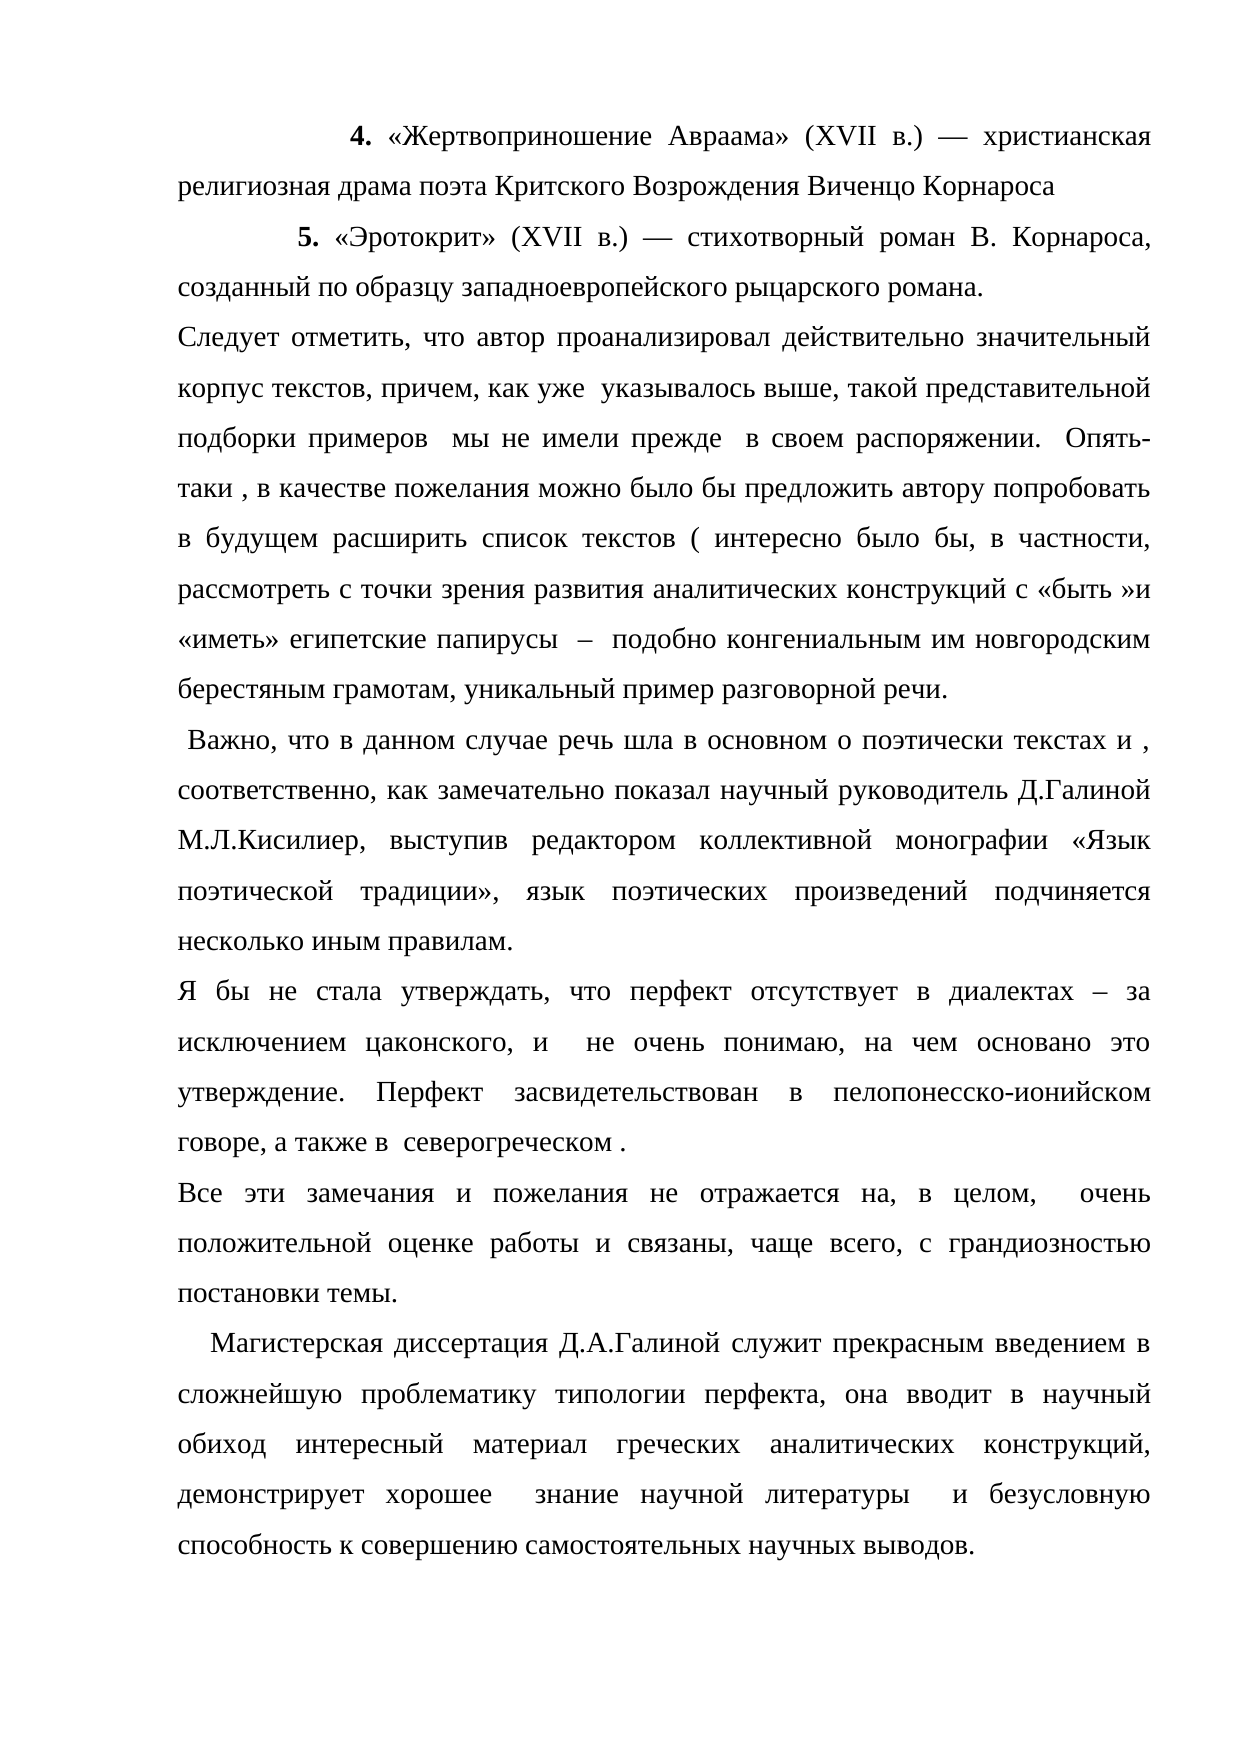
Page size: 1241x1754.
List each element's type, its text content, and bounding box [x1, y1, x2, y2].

text Следует отметить, что автор проанализировал действительно значительный корпус текстов, причем, как уже указывалось выше, такой представительной подборки примеров мы не имели прежде в своем распоряжении. Опять-таки , в качестве пожелания можно было бы предложить автору попробовать в будущем расширить список текстов ( интересно было бы, в частности, рассмотреть с точки зрения развития аналитических конструкций с «быть »и «иметь» египетские папирусы – подобно конгениальным им новгородским берестяным грамотам, уникальный пример разговорной речи. [177, 319, 1152, 705]
text 5. «Эротокрит» (XVII в.) — стихотворный роман В. Корнароса, созданный по образцу западноевропейского рыцарского романа. [177, 219, 1152, 303]
text Магистерская диссертация Д.А.Галиной служит прекрасным введением в сложнейшую проблематику типологии перфекта, она вводит в научный обиход интересный материал греческих аналитических конструкций, демонстрирует хорошее знание научной литературы и безусловную способность к совершению самостоятельных научных выводов. [177, 1326, 1152, 1560]
text 4. «Жертвоприношение Авраама» (XVII в.) — христианская религиозная драма поэта Критского Возрождения Виченцо Корнароса [177, 118, 1152, 202]
text Я бы не стала утверждать, что перфект отсутствует в диалектах – за исключением цаконского, и не очень понимаю, на чем основано это утверждение. Перфект засвидетельствован в пелопонесско-ионийском говоре, а также в северогреческом . [177, 973, 1152, 1158]
text Важно, что в данном случае речь шла в основном о поэтически текстах и , соответственно, как замечательно показал научный руководитель Д.Галиной М.Л.Кисилиер, выступив редактором коллективной монографии «Язык поэтической традиции», язык поэтических произведений подчиняется несколько иным правилам. [177, 722, 1152, 957]
text Все эти замечания и пожелания не отражается на, в целом, очень положительной оценке работы и связаны, чаще всего, с грандиозностью постановки темы. [177, 1175, 1152, 1309]
